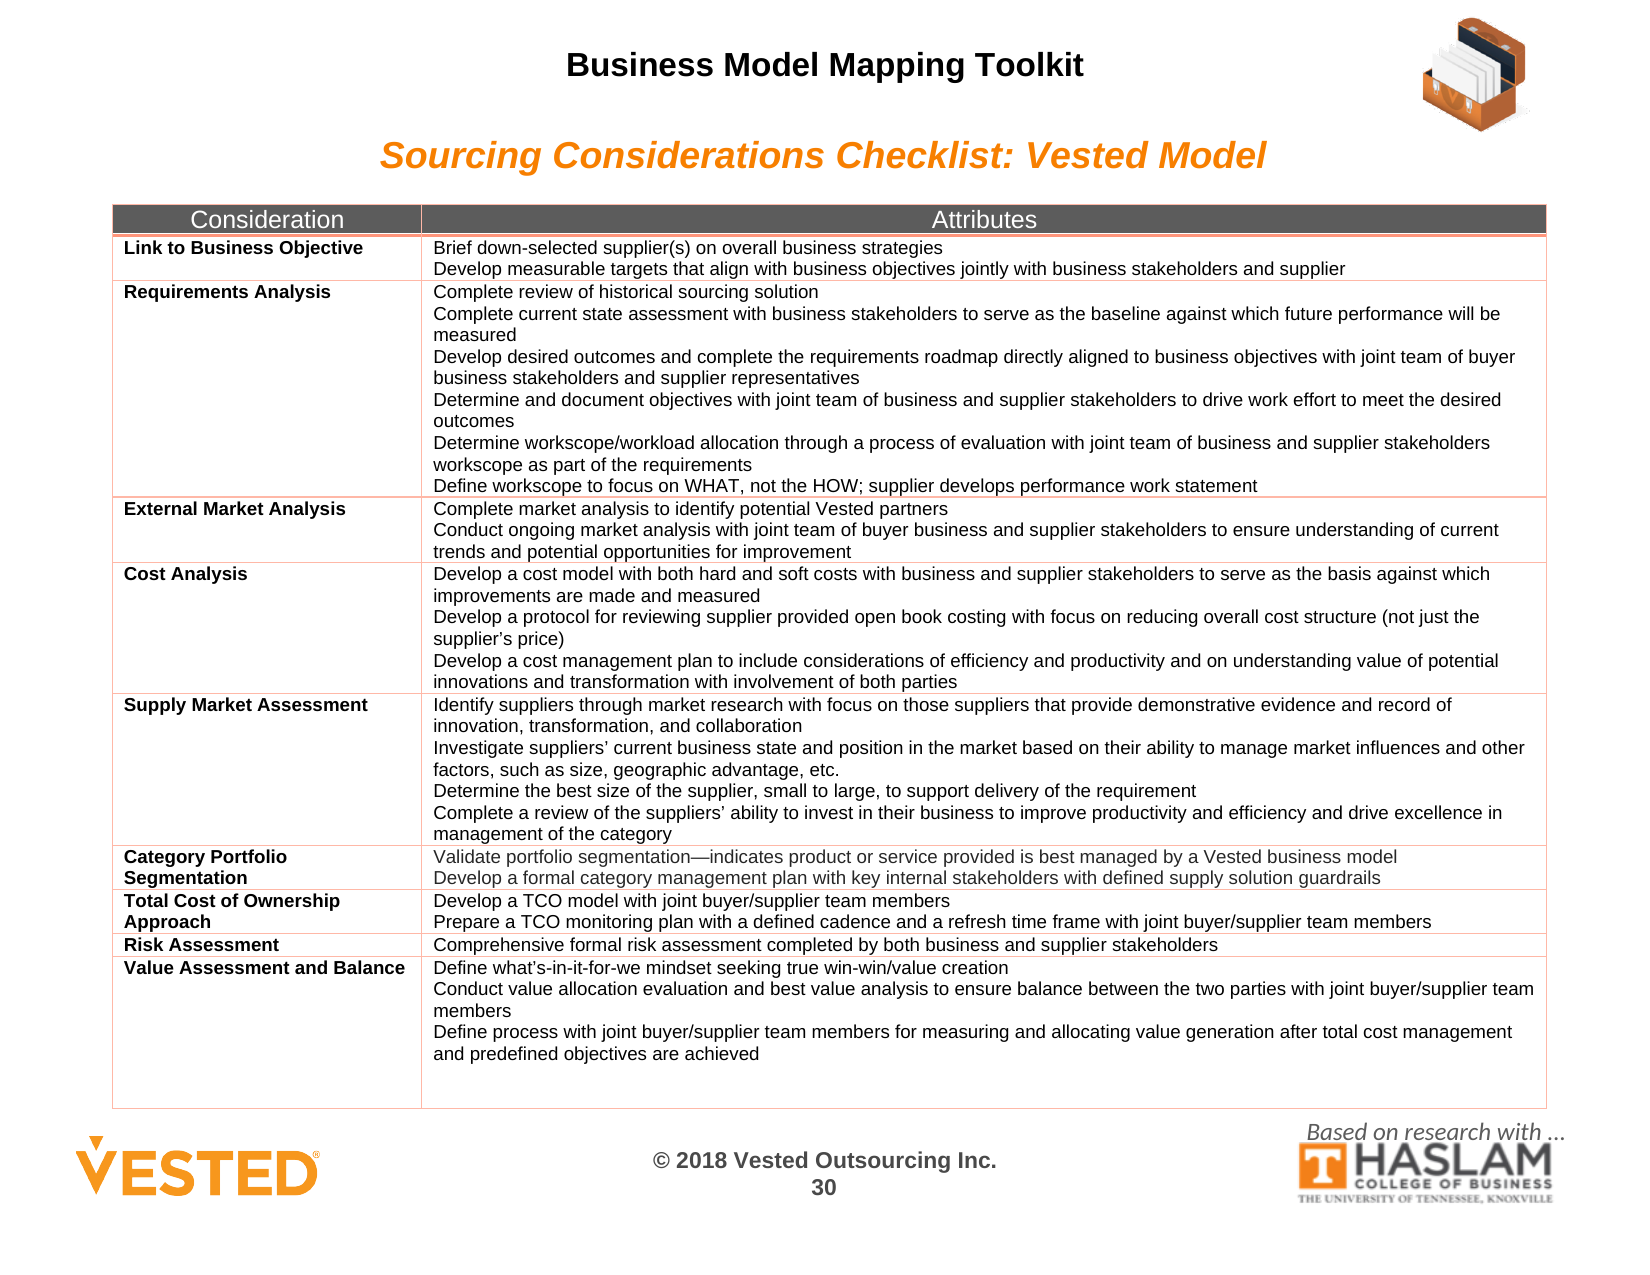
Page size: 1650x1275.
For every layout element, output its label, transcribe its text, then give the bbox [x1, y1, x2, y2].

table_cell Requirements Analysis [113, 281, 421, 496]
table_header Consideration [113, 205, 421, 233]
table_cell External Market Analysis [113, 498, 421, 562]
table_cell Cost Analysis [113, 563, 421, 693]
table_cell Complete review of historical sourcing solution Complete current state assessment with business stakeholders to serve as the baseline against which future performance will be measured Develop desired outcomes and complete the requirements roadmap directly aligned to business objectives with joint team of buyer business stakeholders and supplier representatives Determine and document objectives with joint team of business and supplier stakeholders to drive work effort to meet the desired outcomes Determine workscope/workload allocation through a process of evaluation with joint team of business and supplier stakeholders workscope as part of the requirements Define workscope to focus on WHAT, not the HOW; supplier develops performance work statement [422, 281, 1546, 496]
table_cell Link to Business Objective [113, 237, 421, 280]
table_cell Identify suppliers through market research with focus on those suppliers that provide demonstrative evidence and record of innovation, transformation, and collaboration Investigate suppliers’ current business state and position in the market based on their ability to manage market influences and other factors, such as size, geographic advantage, etc. Determine the best size of the supplier, small to large, to support delivery of the requirement Complete a review of the suppliers’ ability to invest in their business to improve productivity and efficiency and drive excellence in management of the category [422, 694, 1546, 844]
table_cell Validate portfolio segmentation—indicates product or service provided is best managed by a Vested business model Develop a formal category management plan with key internal stakeholders with defined supply solution guardrails [422, 846, 1546, 889]
table_cell Supply Market Assessment [113, 694, 421, 844]
picture [1413, 12, 1531, 133]
table_cell Develop a TCO model with joint buyer/supplier team members Prepare a TCO monitoring plan with a defined cadence and a refresh time frame with joint buyer/supplier team members [422, 890, 1546, 933]
table_cell Brief down-selected supplier(s) on overall business strategies Develop measurable targets that align with business objectives jointly with business stakeholders and supplier [422, 237, 1546, 280]
picture [1294, 1132, 1560, 1207]
table_cell Develop a cost model with both hard and soft costs with business and supplier stakeholders to serve as the basis against which improvements are made and measured Develop a protocol for reviewing supplier provided open book costing with focus on reducing overall cost structure (not just the supplier’s price) Develop a cost management plan to include considerations of efficiency and productivity and on understanding value of potential innovations and transformation with involvement of both parties [422, 563, 1546, 693]
picture [76, 1136, 320, 1196]
table_header Attributes [422, 205, 1546, 233]
table_cell Comprehensive formal risk assessment completed by both business and supplier stakeholders [422, 934, 1546, 956]
table_cell Complete market analysis to identify potential Vested partners Conduct ongoing market analysis with joint team of buyer business and supplier stakeholders to ensure understanding of current trends and potential opportunities for improvement [422, 498, 1546, 562]
table_cell Total Cost of Ownership Approach [113, 890, 421, 933]
table_cell Value Assessment and Balance [113, 957, 421, 1107]
table_cell Category Portfolio Segmentation [113, 846, 421, 889]
table_cell Risk Assessment [113, 934, 421, 956]
text Sourcing Considerations Checklist: Vested Model [75, 133, 1575, 176]
table_cell Define what’s-in-it-for-we mindset seeking true win-win/value creation Conduct value allocation evaluation and best value analysis to ensure balance between the two parties with joint buyer/supplier team members Define process with joint buyer/supplier team members for measuring and allocating value generation after total cost management and predefined objectives are achieved [422, 957, 1546, 1107]
